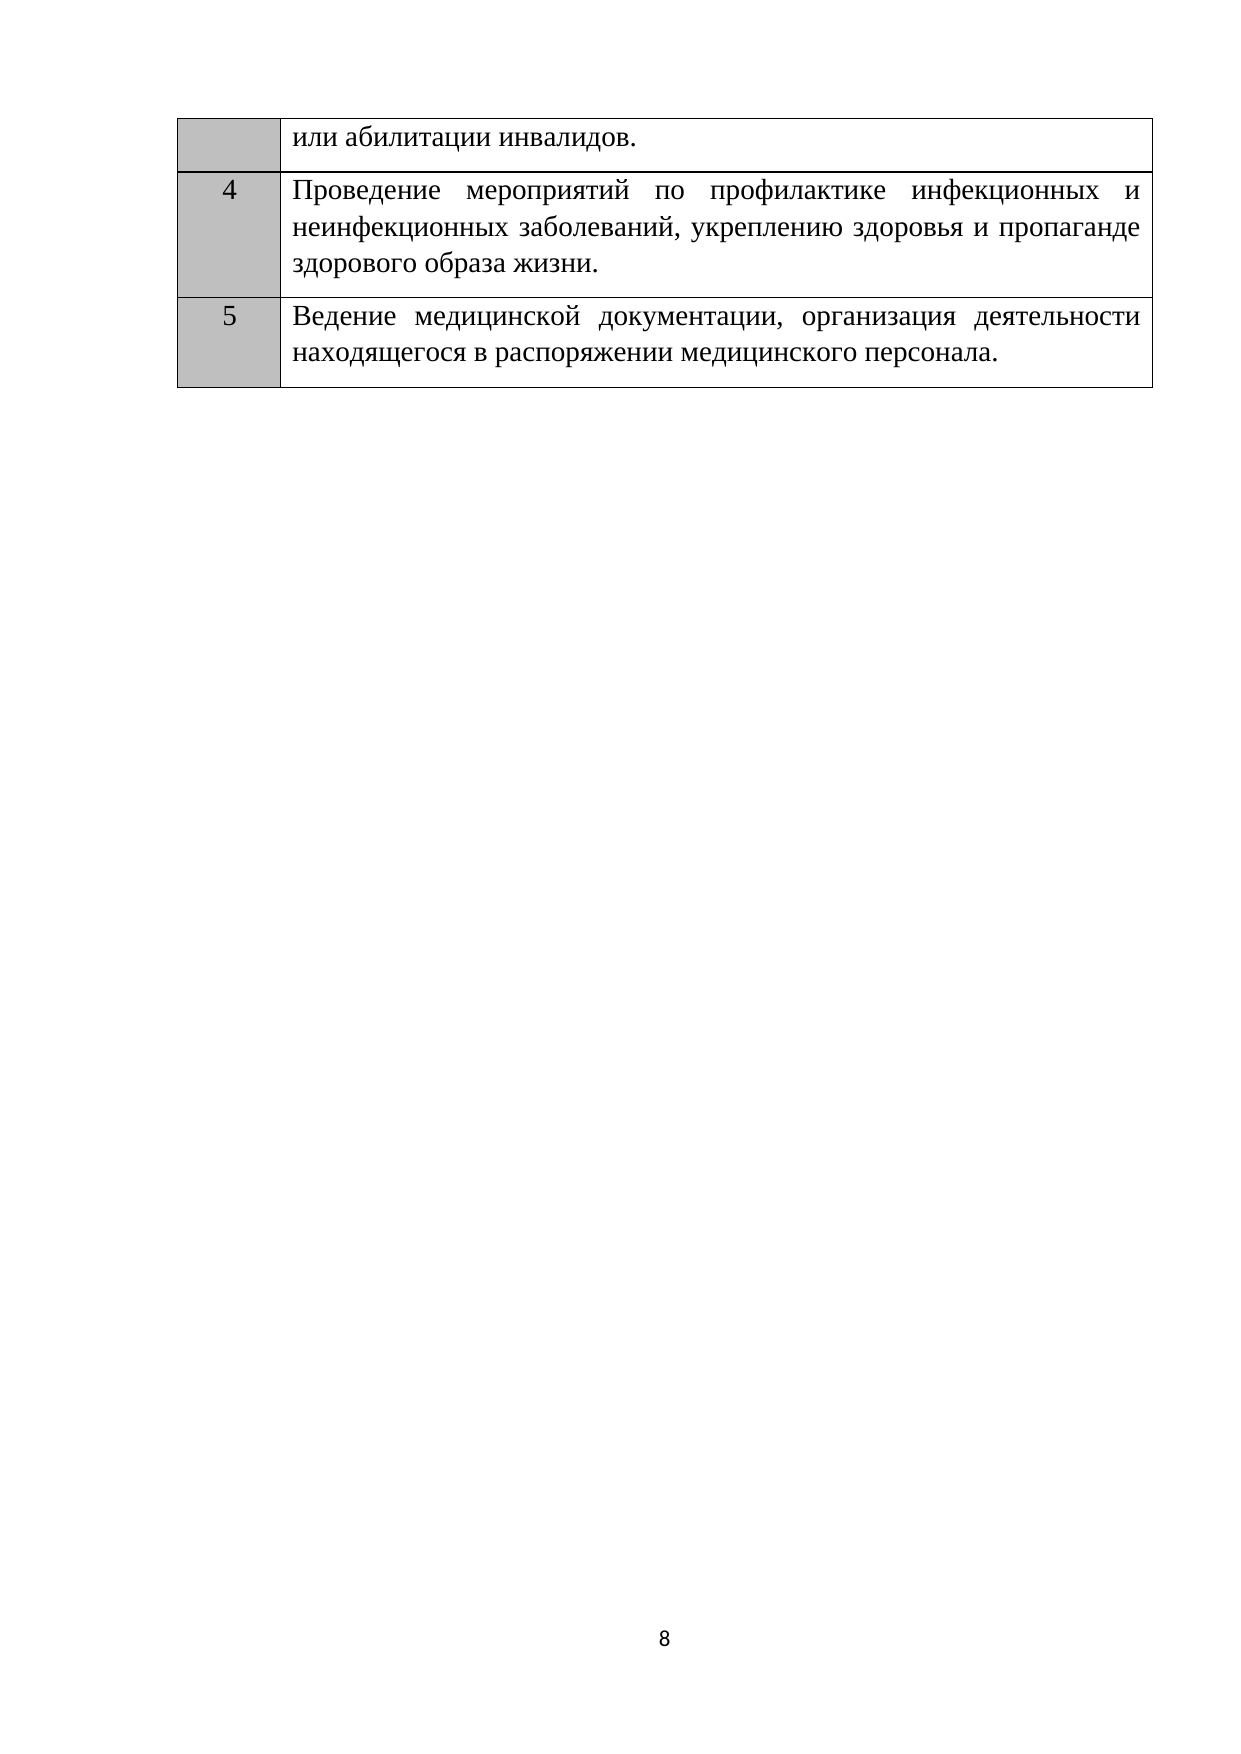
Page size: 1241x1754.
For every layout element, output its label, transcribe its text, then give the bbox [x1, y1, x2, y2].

table_cell 3 [178, 119, 280, 171]
table_cell Проведение мероприятий по профилактике инфекционных и неинфекционных заболеваний, укреплению здоровья и пропаганде здорового образа жизни. [281, 173, 1152, 297]
table_cell 5 [178, 298, 280, 387]
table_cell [281, 119, 1152, 171]
table_cell Ведение медицинской документации, организация деятельности находящегося в распоряжении медицинского персонала. [281, 298, 1152, 387]
table_cell 4 [178, 173, 280, 297]
